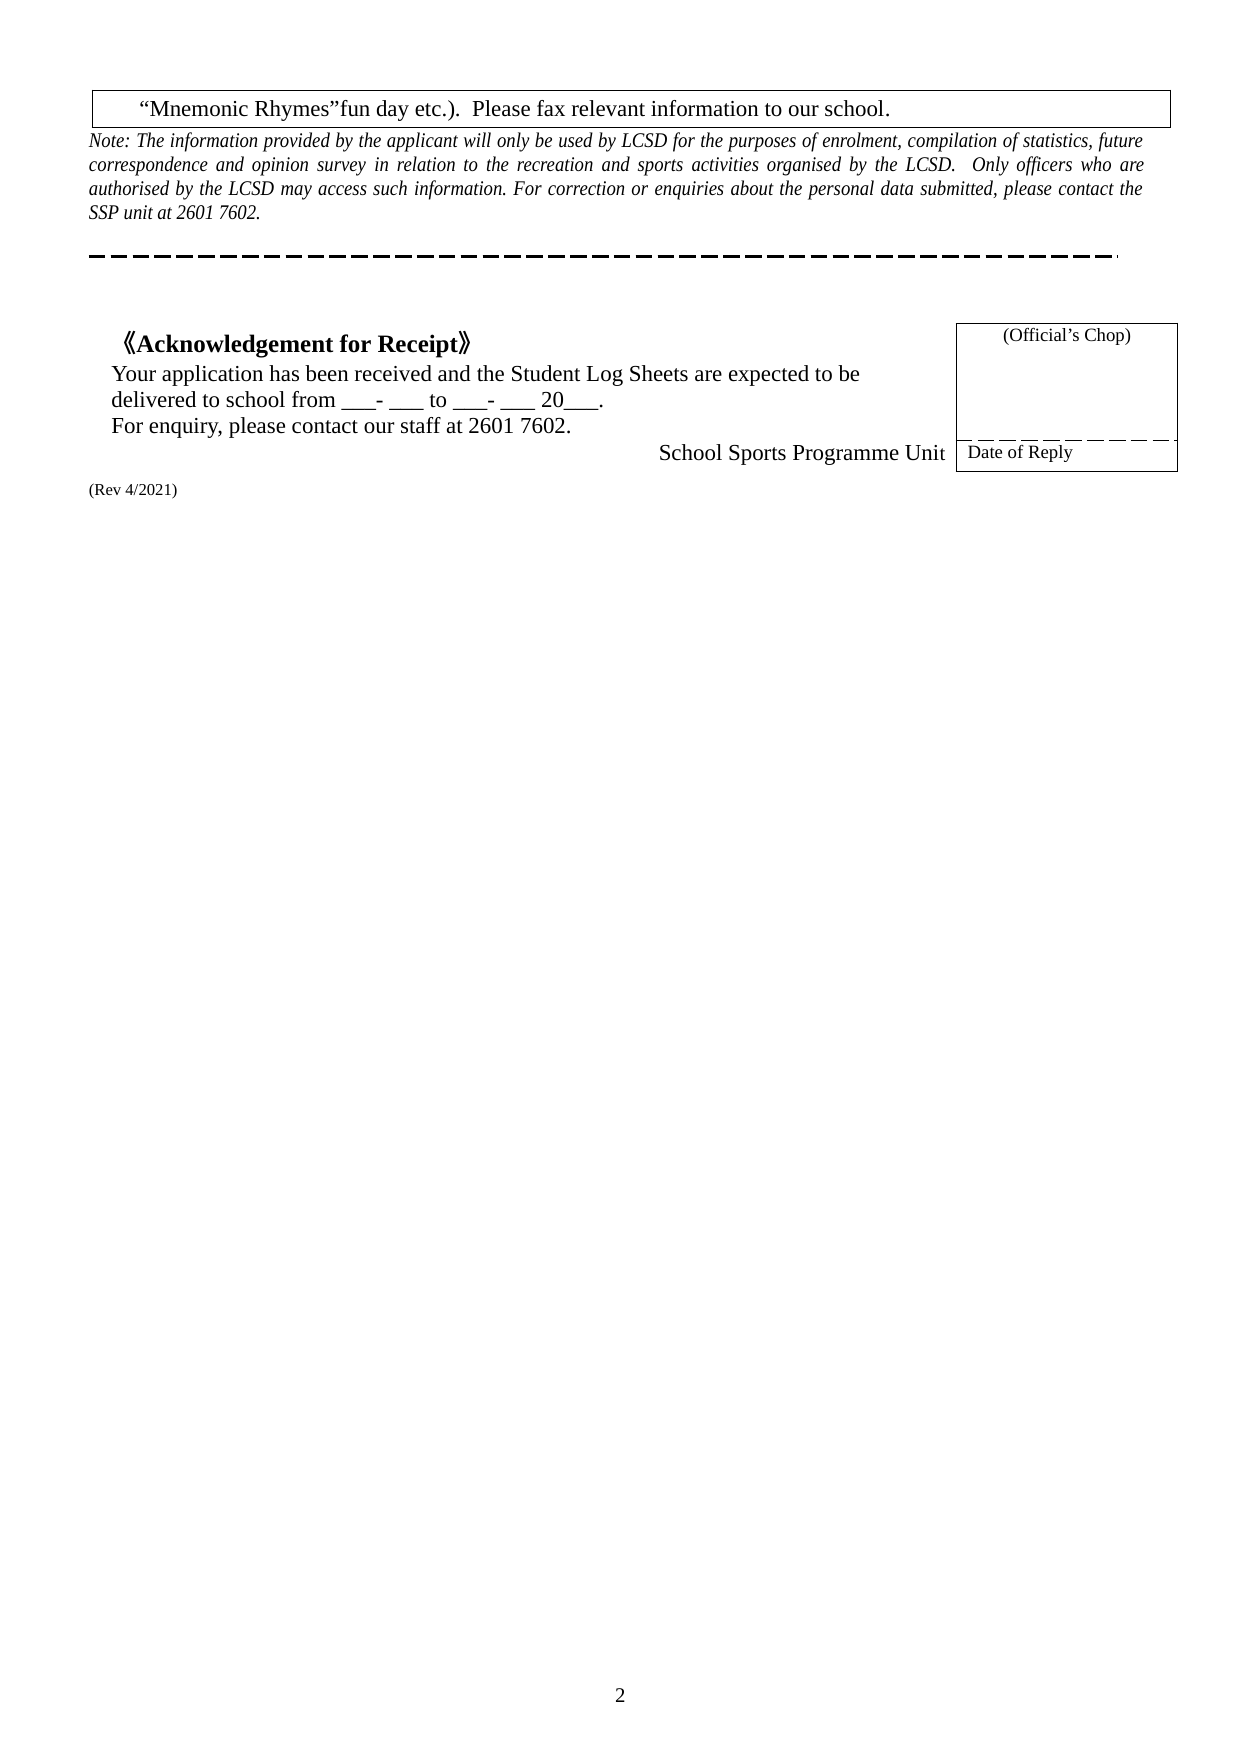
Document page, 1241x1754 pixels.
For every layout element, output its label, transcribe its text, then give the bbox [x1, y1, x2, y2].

table_header (Official’s Chop) [957, 324, 1177, 440]
table_header 《Acknowledgement for Receipt》 Your application has been received and the Student Log Sheets are expected to be delivered to school from ___- ___ to ___- ___ 20___. For enquiry, please contact our staff at 2601 7602. School Sports Programme Unit [100, 323, 956, 471]
text (Rev 4/2021) [89, 471, 1152, 508]
text Note: The information provided by the applicant will only be used by LCSD for the purposes of enrolment, compilation of statistics, future correspondence and opinion survey in relation to the recreation and sports activities organised by the LCSD. Only officers who are authorised by the LCSD may access such information. For correction or enquiries about the personal data submitted, please contact the SSP unit at 2601 7602. [89, 127, 1147, 224]
table_cell □ [93, 91, 136, 127]
table_cell Date of Reply [957, 440, 1177, 471]
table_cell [136, 91, 1170, 127]
